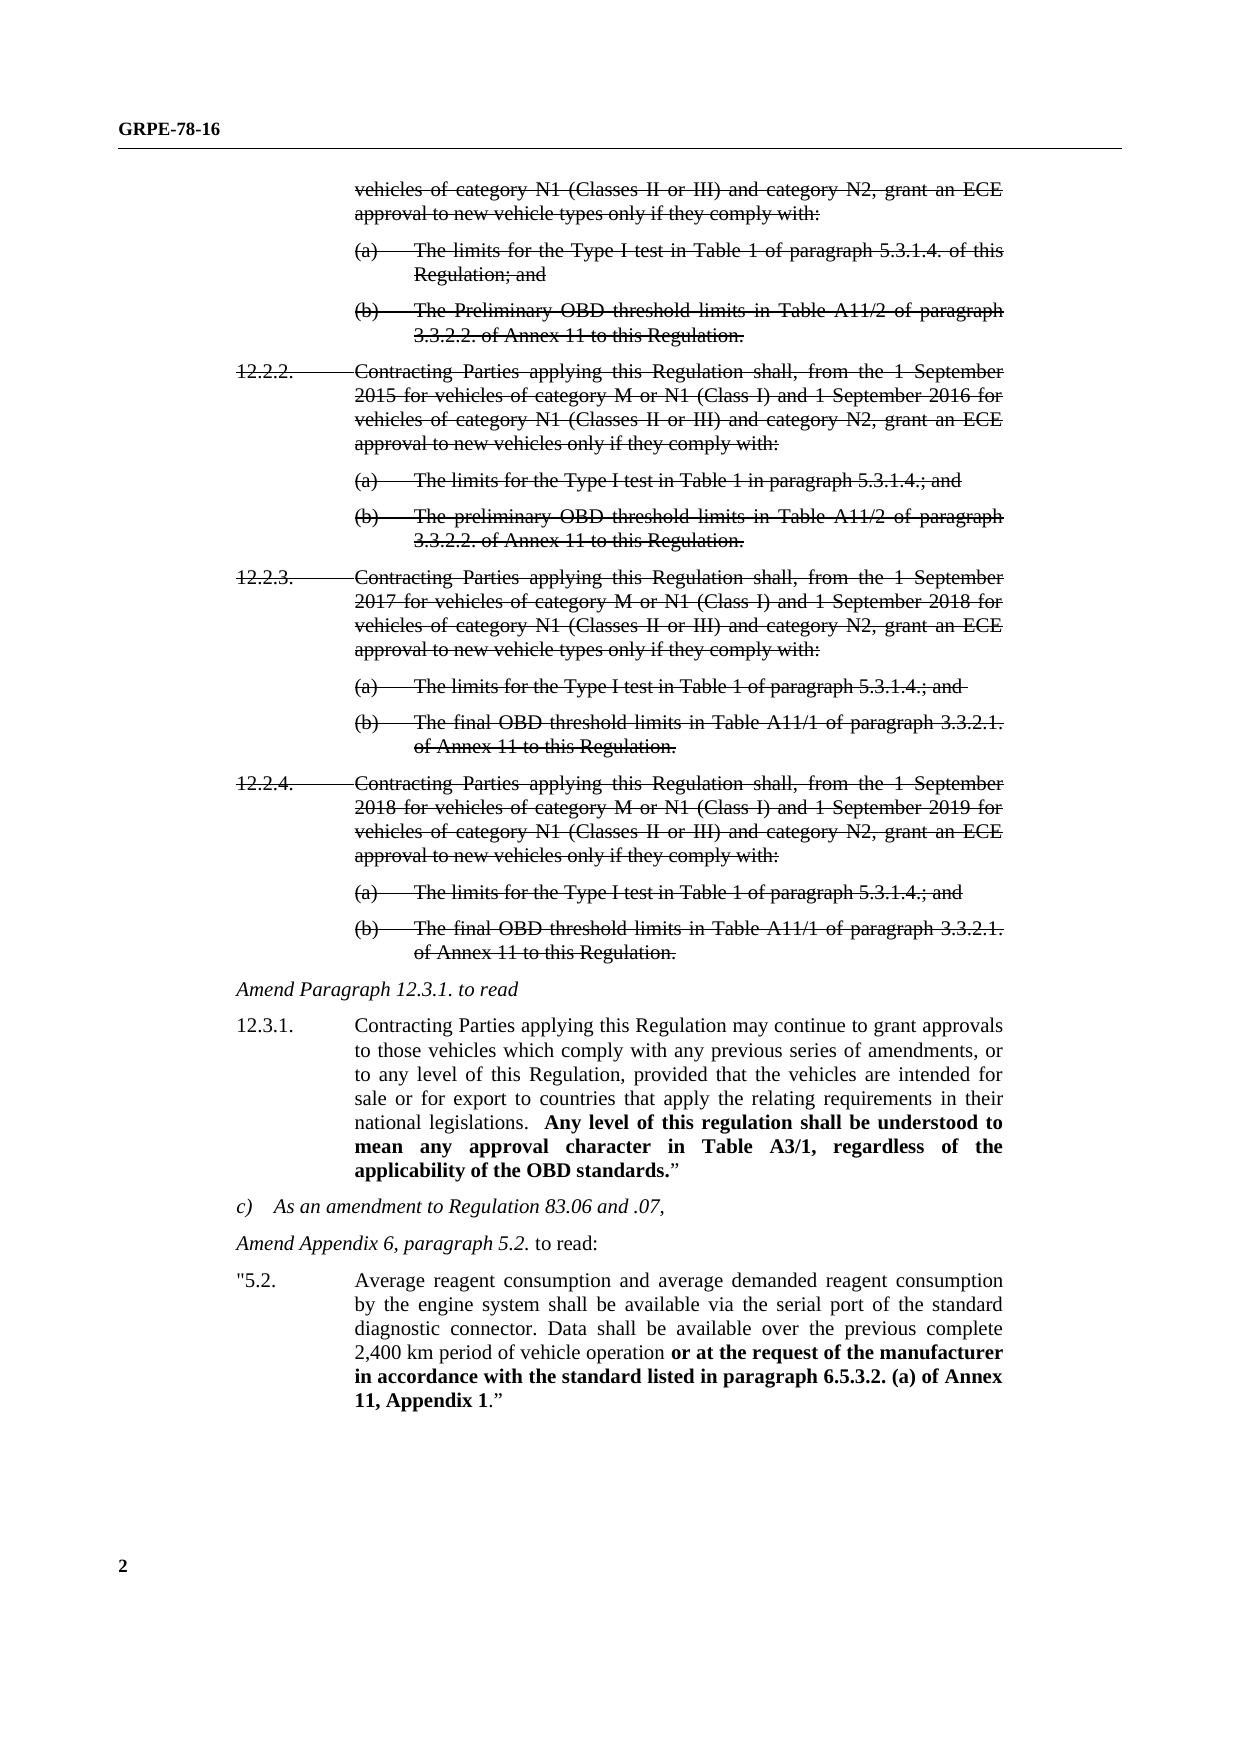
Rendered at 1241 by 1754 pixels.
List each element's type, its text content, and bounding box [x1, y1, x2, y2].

text (a) The limits for the Type I test in Table 1 of paragraph 5.3.1.4. of this Regulation; and [354, 252, 1004, 286]
text Amend Appendix 6, paragraph 5.2. to read: [236, 1231, 1004, 1255]
text 12.2.4. Contracting Parties applying this Regulation shall, from the 1 September 2018 for vehicles of category M or N1 (Class I) and 1 September 2019 for vehicles of category N1 (Classes II or III) and category N2, grant an ECE approval to new vehicles only if they comply with: [236, 785, 1004, 867]
text (b) The final OBD threshold limits in Table A11/1 of paragraph 3.3.2.1. of Annex 11 to this Regulation. [354, 710, 1004, 723]
text (a) The limits for the Type I test in Table 1 of paragraph 5.3.1.4. of this Regulation; and [354, 238, 1004, 251]
text (b) The final OBD threshold limits in Table A11/1 of paragraph 3.3.2.1. of Annex 11 to this Regulation. [354, 930, 1004, 964]
text "5.2. Average reagent consumption and average demanded reagent consumption by the engine system shall be available via the serial port of the standard diagnostic connector. Data shall be available over the previous complete 2,400 km period of vehicle operation or at the request of the manufacturer in accordance with the standard listed in paragraph 6.5.3.2. (a) of Annex 11, Appendix 1.” [236, 1267, 1004, 1412]
text 12.2.2. Contracting Parties applying this Regulation shall, from the 1 September 2015 for vehicles of category M or N1 (Class I) and 1 September 2016 for vehicles of category N1 (Classes II or III) and category N2, grant an ECE approval to new vehicles only if they comply with: [236, 373, 1004, 455]
text (a) The limits for the Type I test in Table 1 of paragraph 5.3.1.4.; and [354, 880, 1004, 904]
list As an amendment to Regulation 83.06 and .07, [236, 1194, 1004, 1218]
text 12.3.1. Contracting Parties applying this Regulation may continue to grant approvals to those vehicles which comply with any previous series of amendments, or to any level of this Regulation, provided that the vehicles are intended for sale or for export to countries that apply the relating requirements in their national legislations. Any level of this regulation shall be understood to mean any approval character in Table A3/1, regardless of the applicability of the OBD standards.” [236, 1013, 1004, 1182]
text 12.2.3. Contracting Parties applying this Regulation shall, from the 1 September 2017 for vehicles of category M or N1 (Class I) and 1 September 2018 for vehicles of category N1 (Classes II or III) and category N2, grant an ECE approval to new vehicle types only if they comply with: [236, 579, 1004, 661]
text (b) The final OBD threshold limits in Table A11/1 of paragraph 3.3.2.1. of Annex 11 to this Regulation. [354, 724, 1004, 758]
text (a) The limits for the Type I test in Table 1 in paragraph 5.3.1.4.; and [354, 468, 1004, 492]
text (b) The Preliminary OBD threshold limits in Table A11/2 of paragraph 3.3.2.2. of Annex 11 to this Regulation. [354, 298, 1004, 311]
text (b) The preliminary OBD threshold limits in Table A11/2 of paragraph 3.3.2.2. of Annex 11 to this Regulation. [354, 518, 1004, 552]
text Amend Paragraph 12.3.1. to read [236, 977, 1004, 1001]
text (a) The limits for the Type I test in Table 1 of paragraph 5.3.1.4.; and [354, 674, 1004, 698]
text (b) The final OBD threshold limits in Table A11/1 of paragraph 3.3.2.1. of Annex 11 to this Regulation. [354, 916, 1004, 929]
text (b) The preliminary OBD threshold limits in Table A11/2 of paragraph 3.3.2.2. of Annex 11 to this Regulation. [354, 504, 1004, 517]
text (b) The Preliminary OBD threshold limits in Table A11/2 of paragraph 3.3.2.2. of Annex 11 to this Regulation. [354, 312, 1004, 347]
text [236, 177, 1004, 225]
